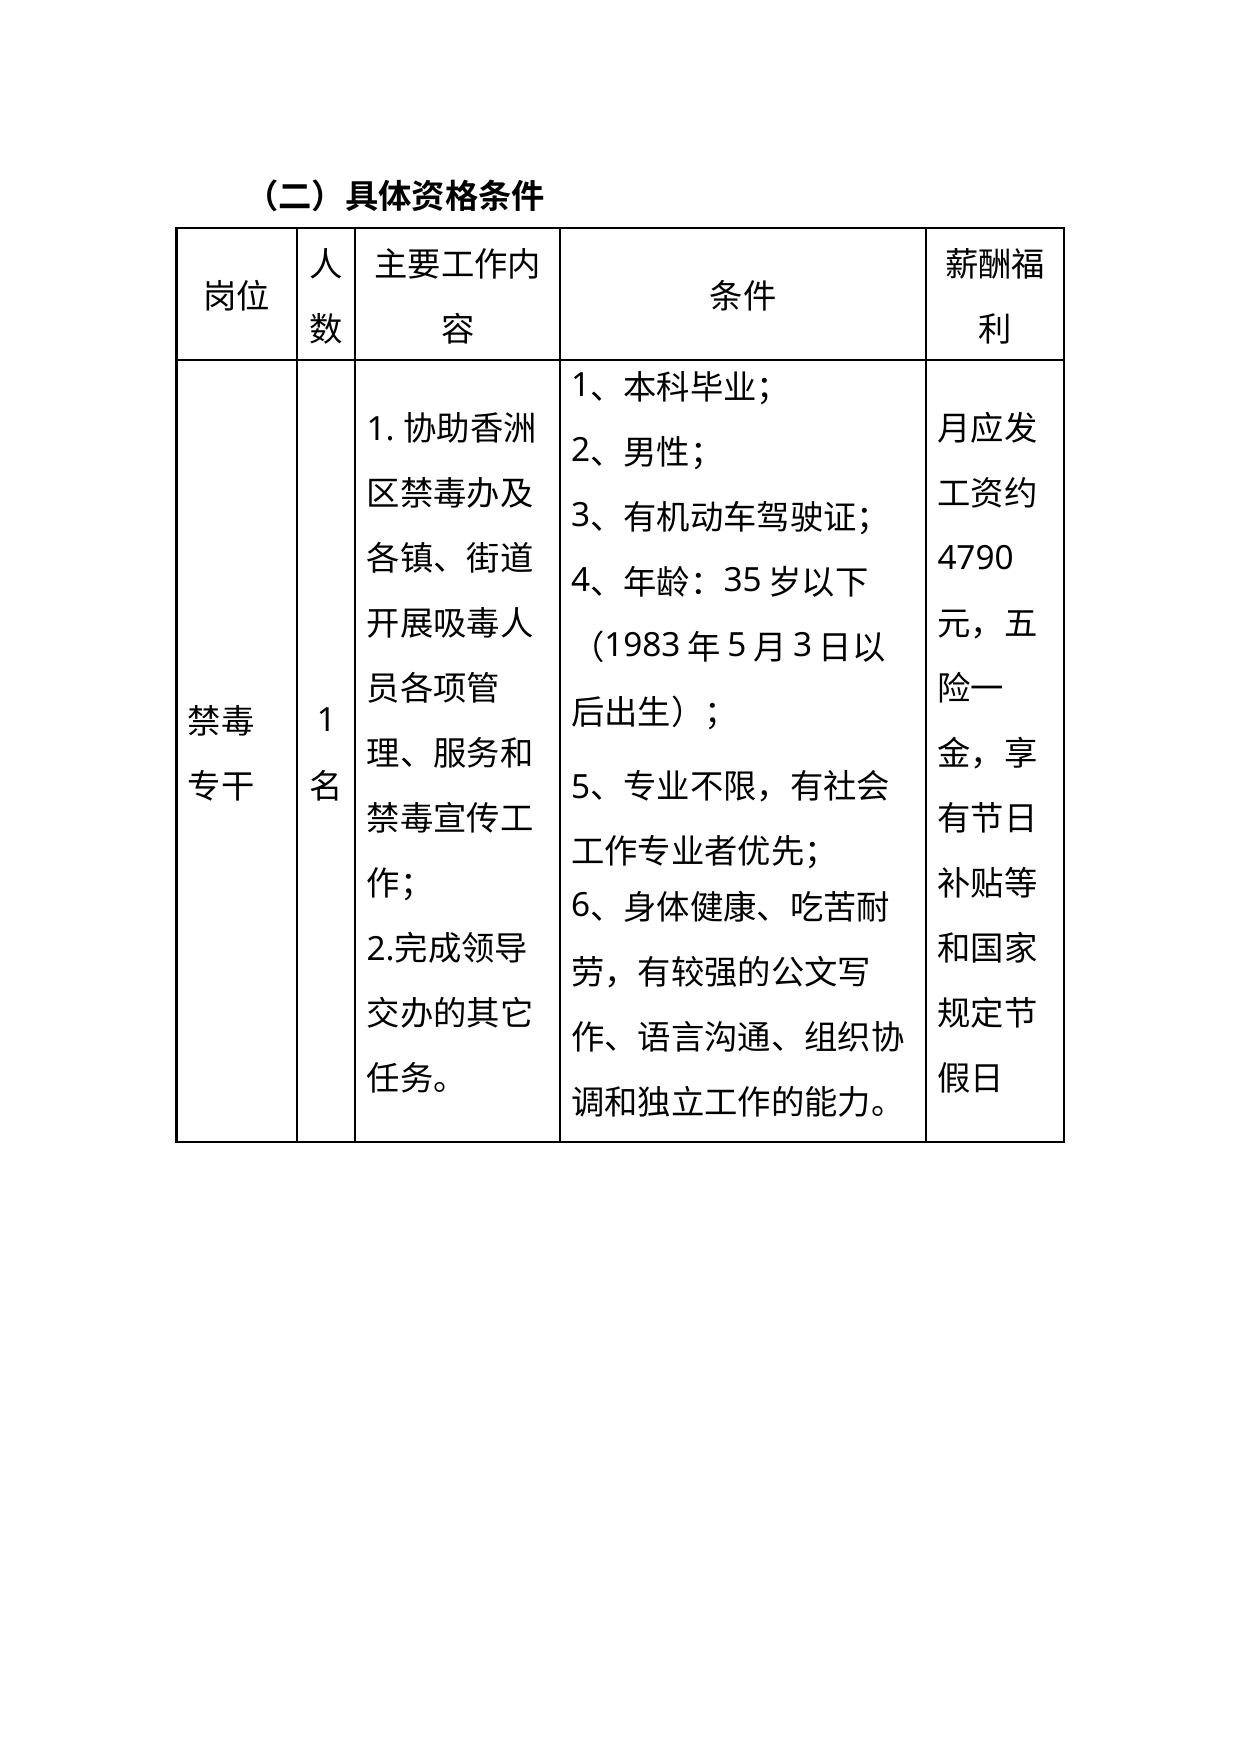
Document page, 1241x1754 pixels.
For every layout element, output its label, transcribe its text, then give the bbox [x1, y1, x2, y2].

table_header 岗位 [178, 229, 296, 359]
table_header 条件 [561, 229, 925, 359]
table_cell 1、本科毕业； 2、男性； 3、有机动车驾驶证； 4、年龄：35岁以下（1983年5月3日以后出生）； 5、专业不限，有社会工作专业者优先； 6、身体健康、吃苦耐劳，有较强的公文写作、语言沟通、组织协调和独立工作的能力。 [561, 361, 925, 1141]
table_cell 1名 [298, 361, 354, 1141]
table_cell 1. 协助香洲区禁毒办及各镇、街道开展吸毒人员各项管理、服务和禁毒宣传工作； 2.完成领导交办的其它任务。 [356, 361, 559, 1141]
table_header 人数 [298, 229, 354, 359]
table_header 主要工作内容 [356, 229, 559, 359]
text （二）具体资格条件 [187, 162, 1053, 227]
table_cell 月应发工资约4790元，五险一金，享有节日补贴等和国家规定节假日 [927, 361, 1063, 1141]
table_cell 禁毒专干 [178, 361, 296, 1141]
table_header 薪酬福利 [927, 229, 1063, 359]
